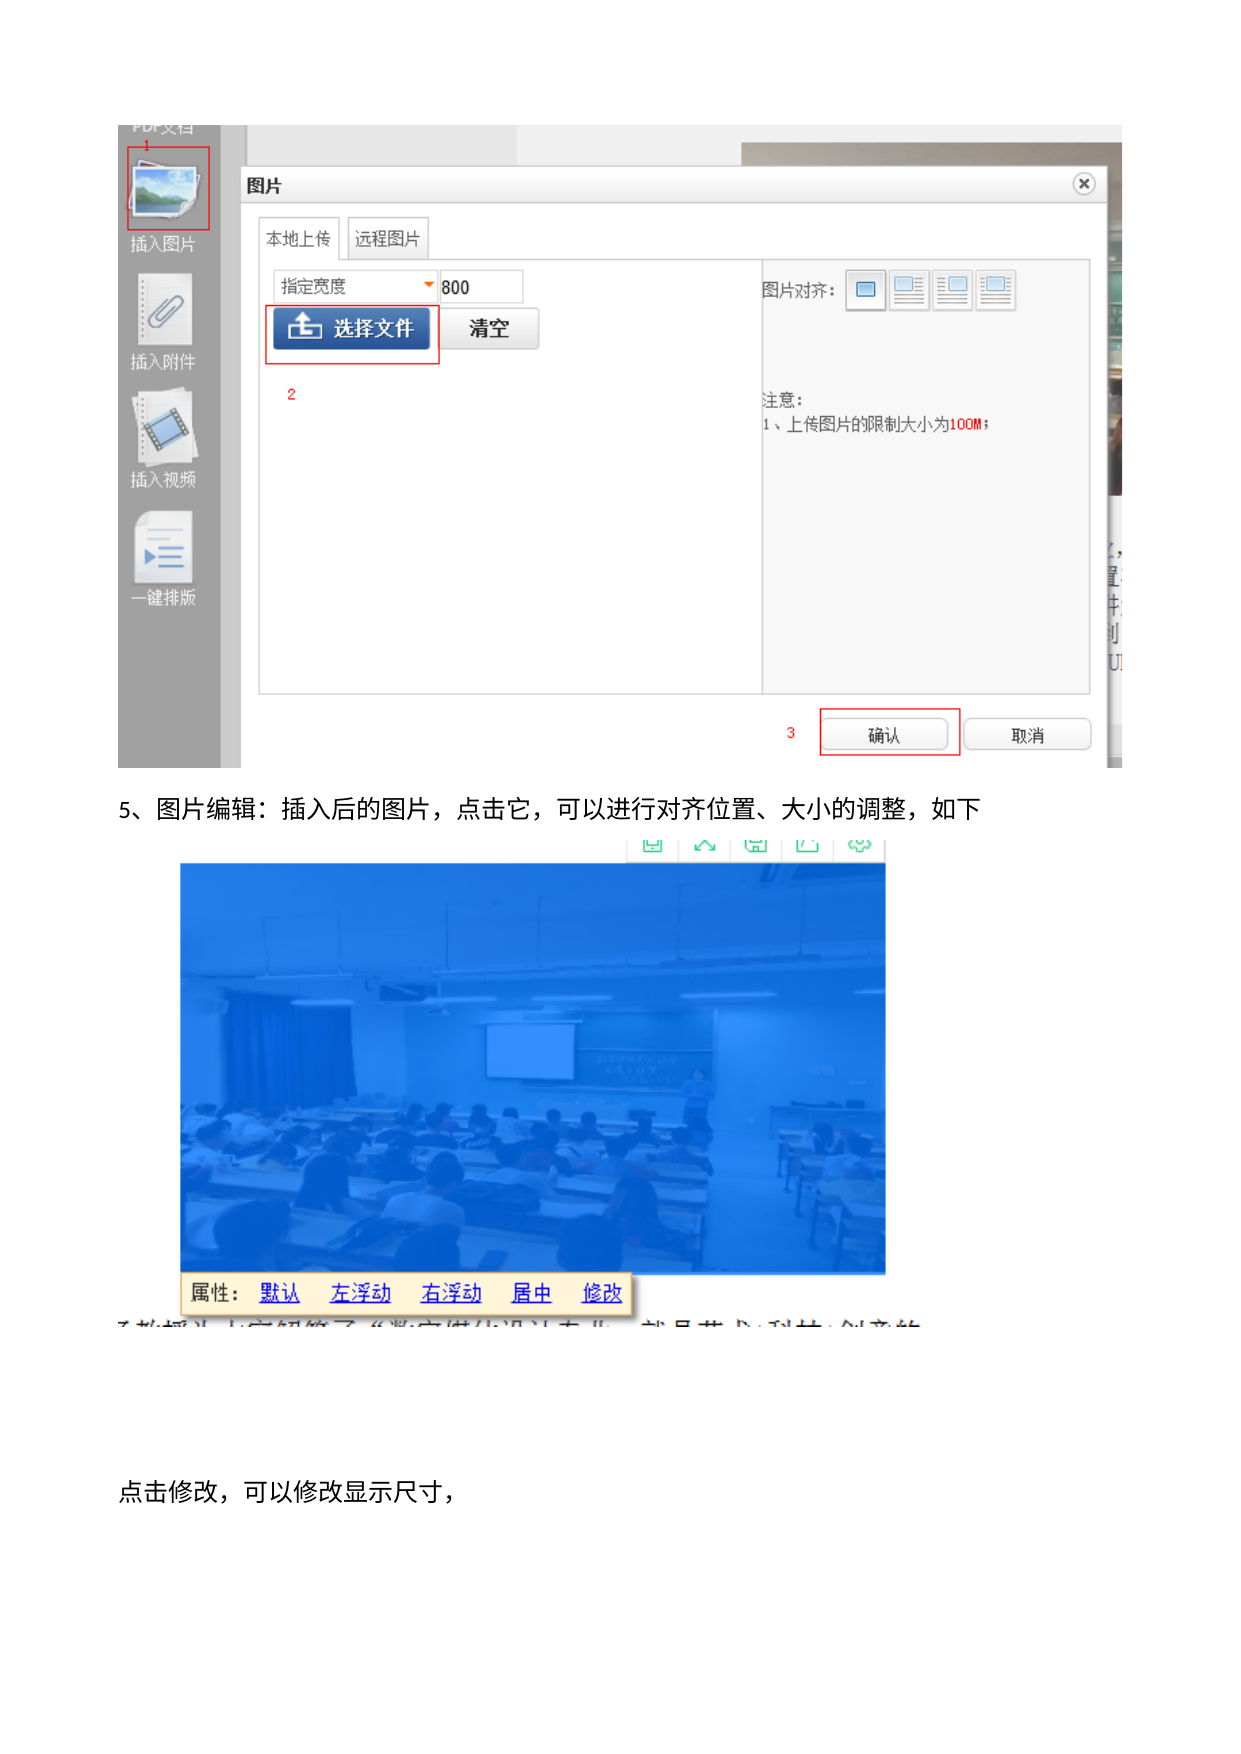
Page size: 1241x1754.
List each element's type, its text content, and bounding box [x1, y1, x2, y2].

picture [118, 125, 1123, 768]
picture [118, 840, 925, 1327]
text 点击修改，可以修改显示尺寸， [118, 1458, 1122, 1523]
text 5、图片编辑：插入后的图片，点击它，可以进行对齐位置、大小的调整，如下 [118, 775, 1122, 840]
